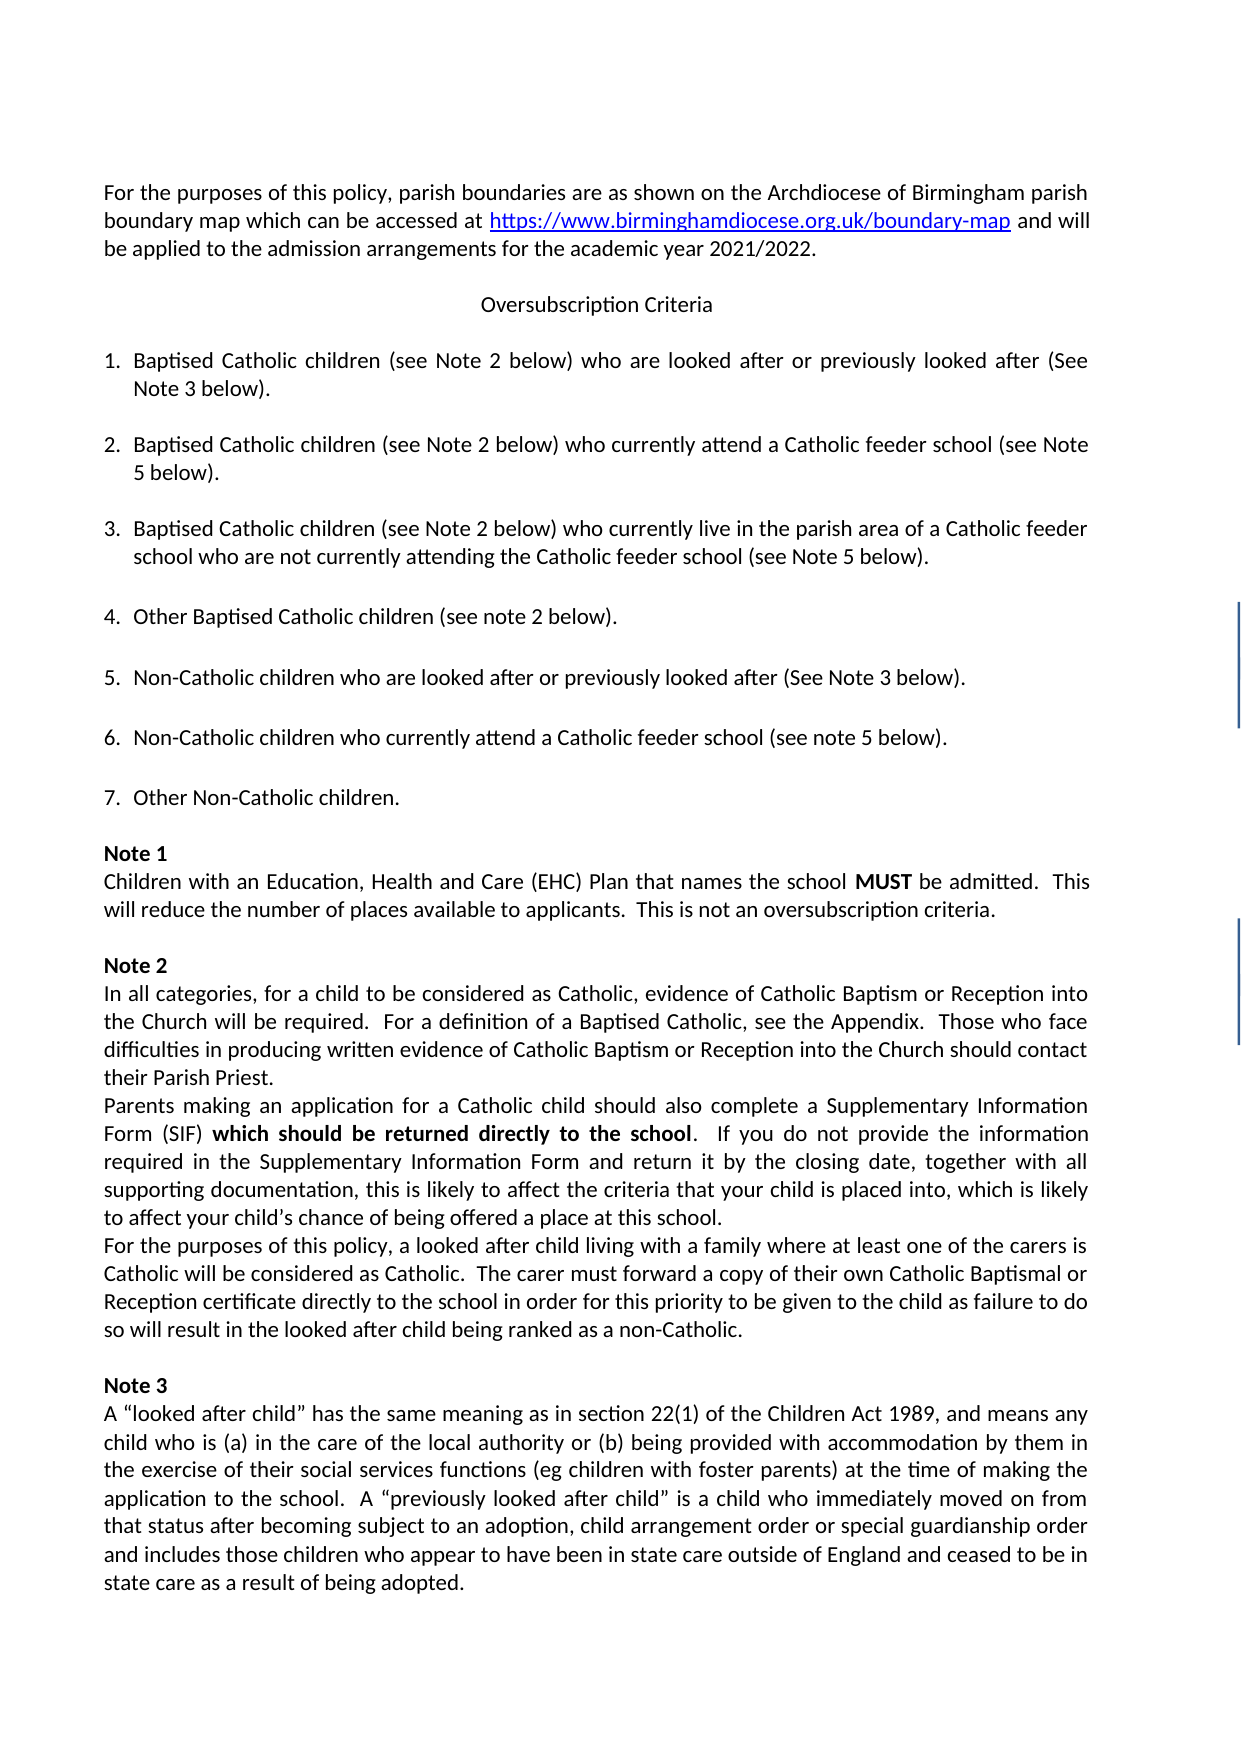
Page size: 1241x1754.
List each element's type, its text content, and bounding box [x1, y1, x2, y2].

text Parents making an application for a Catholic child should also complete a Supplementary Information Form (SIF) which should be returned directly to the school. If you do not provide the information required in the Supplementary Information Form and return it by the closing date, together with all supporting documentation, this is likely to affect the criteria that your child is placed into, which is likely to affect your child’s chance of being offered a place at this school. [103, 1091, 1090, 1231]
list Baptised Catholic children (see Note 2 below) who are looked after or previously looked after (See Note 3 below). [103, 346, 1090, 402]
list Other Baptised Catholic children (see note 2 below). [103, 602, 1090, 631]
text A “looked after child” has the same meaning as in section 22(1) of the Children Act 1989, and means any child who is (a) in the care of the local authority or (b) being provided with accommodation by them in the exercise of their social services functions (eg children with foster parents) at the time of making the application to the school. A “previously looked after child” is a child who immediately moved on from that status after becoming subject to an adoption, child arrangement order or special guardianship order and includes those children who appear to have been in state care outside of England and ceased to be in state care as a result of being adopted. [103, 1399, 1090, 1596]
text Note 1 [103, 839, 1090, 867]
list Other Non-Catholic children. [103, 783, 1090, 811]
list Non-Catholic children who are looked after or previously looked after (See Note 3 below). [103, 663, 1090, 691]
list Baptised Catholic children (see Note 2 below) who currently live in the parish area of a Catholic feeder school who are not currently attending the Catholic feeder school (see Note 5 below). [103, 514, 1090, 570]
text Note 3 [103, 1372, 1090, 1399]
text Note 2 [103, 951, 1090, 979]
list Baptised Catholic children (see Note 2 below) who currently attend a Catholic feeder school (see Note 5 below). [103, 430, 1090, 486]
list Non-Catholic children who currently attend a Catholic feeder school (see note 5 below). [103, 723, 1090, 751]
text Oversubscription Criteria [103, 290, 1090, 318]
text For the purposes of this policy, parish boundaries are as shown on the Archdiocese of Birmingham parish boundary map which can be accessed at https://www.birminghamdiocese.org.uk/boundary-map and will be applied to the admission arrangements for the academic year 2021/2022. [103, 178, 1090, 262]
text Children with an Education, Health and Care (EHC) Plan that names the school MUST be admitted. This will reduce the number of places available to applicants. This is not an oversubscription criteria. [103, 867, 1090, 923]
text In all categories, for a child to be considered as Catholic, evidence of Catholic Baptism or Reception into the Church will be required. For a definition of a Baptised Catholic, see the Appendix. Those who face difficulties in producing written evidence of Catholic Baptism or Reception into the Church should contact their Parish Priest. [103, 979, 1090, 1091]
